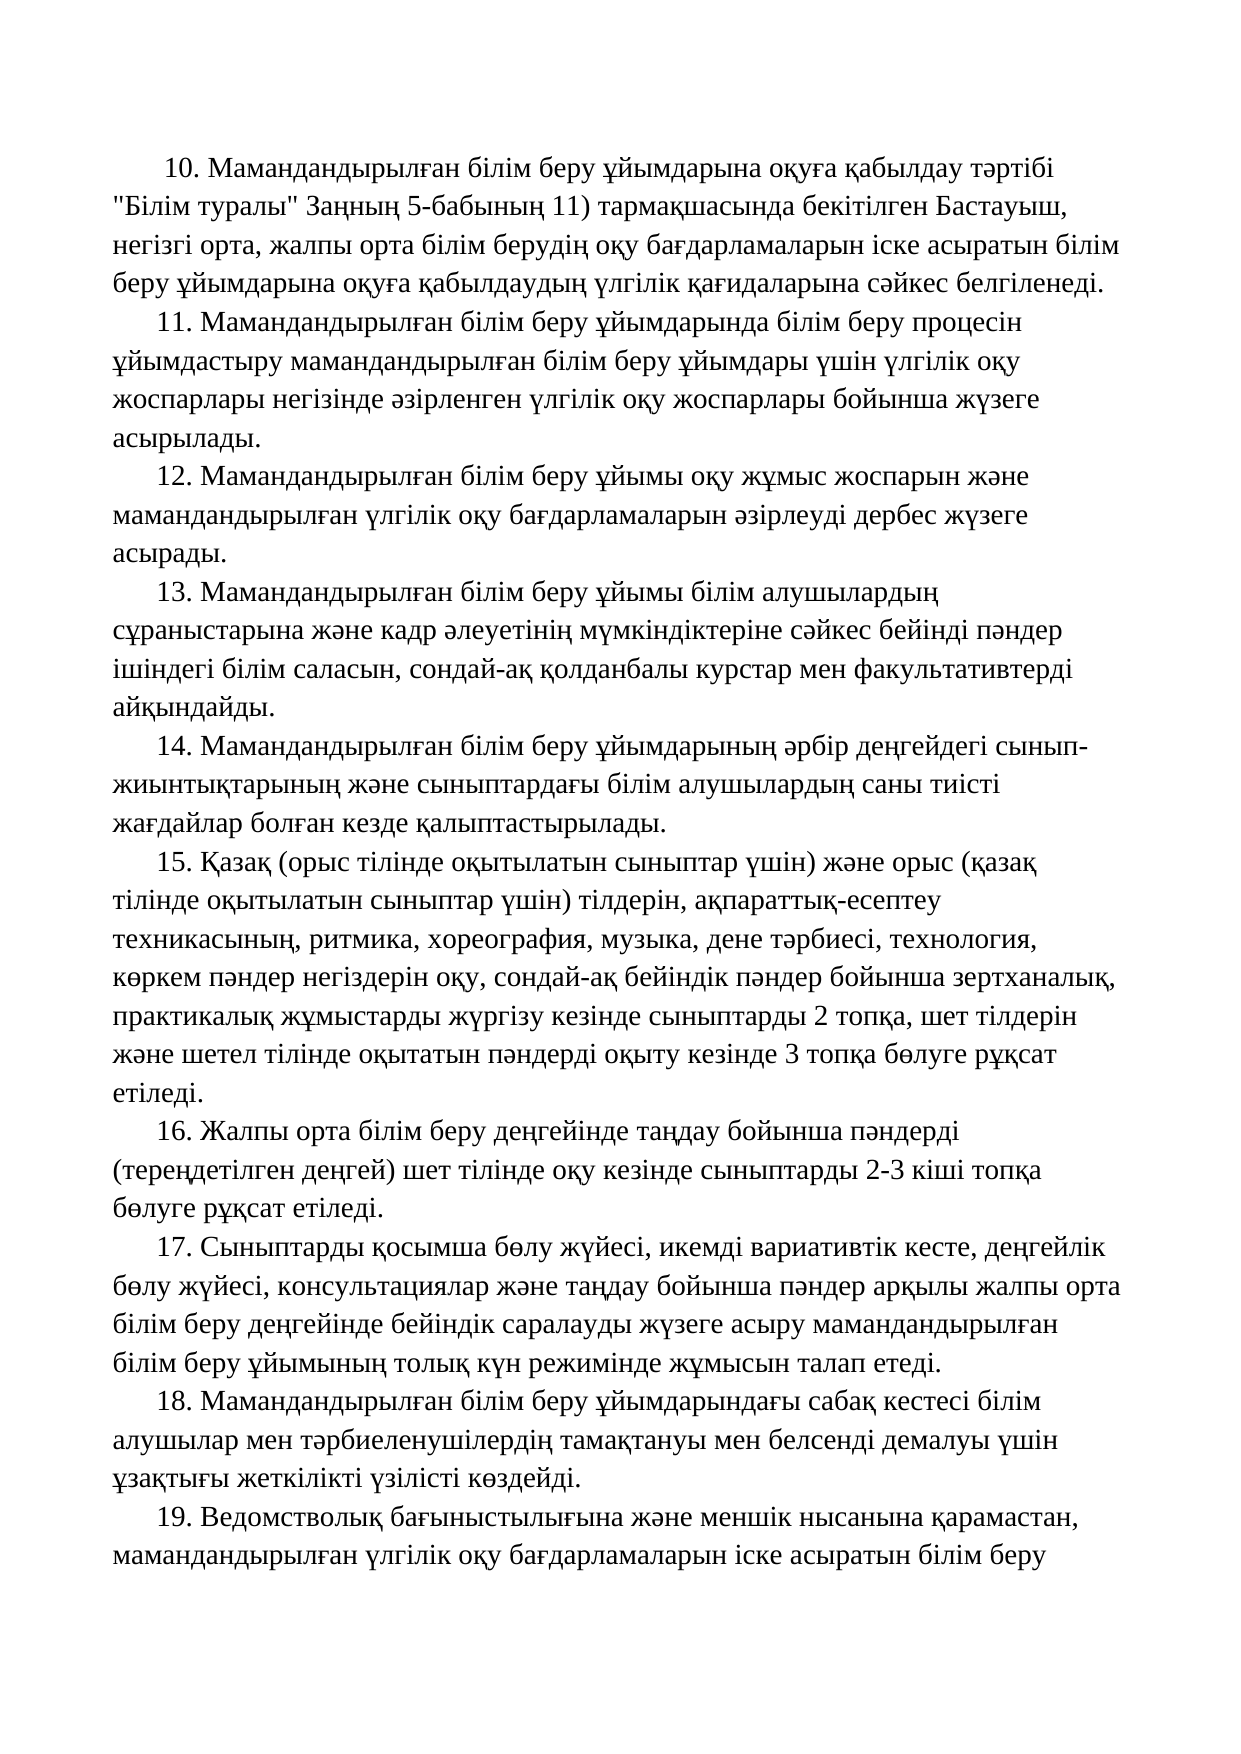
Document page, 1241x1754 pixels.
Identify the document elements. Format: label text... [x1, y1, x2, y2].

text 16. Жалпы орта білім беру деңгейінде таңдау бойынша пәндерді (тереңдетілген деңгей) шет тілінде оқу кезінде сыныптарды 2-3 кіші топқа бөлуге рұқсат етіледі. [112, 1113, 1128, 1224]
text 11. Мамандандырылған білім беру ұйымдарында білім беру процесін ұйымдастыру мамандандырылған білім беру ұйымдары үшін үлгілік оқу жоспарлары негізінде әзірленген үлгілік оқу жоспарлары бойынша жүзеге асырылады. [112, 304, 1128, 453]
text 14. Мамандандырылған білім беру ұйымдарының әрбір деңгейдегі сынып-жиынтықтарының және сыныптардағы білім алушылардың саны тиісті жағдайлар болған кезде қалыптастырылады. [112, 728, 1128, 839]
text 17. Сыныптарды қосымша бөлу жүйесі, икемді вариативтік кесте, деңгейлік бөлу жүйесі, консультациялар және таңдау бойынша пәндер арқылы жалпы орта білім беру деңгейінде бейіндік саралауды жүзеге асыру мамандандырылған білім беру ұйымының толық күн режимінде жұмысын талап етеді. [112, 1229, 1128, 1378]
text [112, 1499, 1128, 1571]
text 12. Мамандандырылған білім беру ұйымы оқу жұмыс жоспарын және мамандандырылған үлгілік оқу бағдарламаларын әзірлеуді дербес жүзеге асырады. [112, 458, 1128, 569]
text 13. Мамандандырылған білім беру ұйымы білім алушылардың сұраныстарына және кадр әлеуетінің мүмкіндіктеріне сәйкес бейінді пәндер ішіндегі білім саласын, сондай-ақ қолданбалы курстар мен факультативтерді айқындайды. [112, 574, 1128, 723]
text 10. Мамандандырылған білім беру ұйымдарына оқуға қабылдау тәртібі "Бiлiм туралы" Заңның 5-бабының 11) тармақшасында бекітілген Бастауыш, негізгі орта, жалпы орта білім берудің оқу бағдарламаларын іске асыратын білім беру ұйымдарына оқуға қабылдаудың үлгілік қағидаларына сәйкес белгіленеді. [112, 150, 1128, 299]
text 18. Мамандандырылған білім беру ұйымдарындағы сабақ кестесі білім алушылар мен тәрбиеленушілердің тамақтануы мен белсенді демалуы үшін ұзақтығы жеткілікті үзілісті көздейді. [112, 1383, 1128, 1494]
text 15. Қазақ (орыс тілінде оқытылатын сыныптар үшін) және орыс (қазақ тілінде оқытылатын сыныптар үшін) тілдерін, ақпараттық-есептеу техникасының, ритмика, хореография, музыка, дене тәрбиесі, технология, көркем пәндер негіздерін оқу, сондай-ақ бейіндік пәндер бойынша зертханалық, практикалық жұмыстарды жүргізу кезінде сыныптарды 2 топқа, шет тілдерін және шетел тілінде оқытатын пәндерді оқыту кезінде 3 топқа бөлуге рұқсат етіледі. [112, 844, 1128, 1108]
